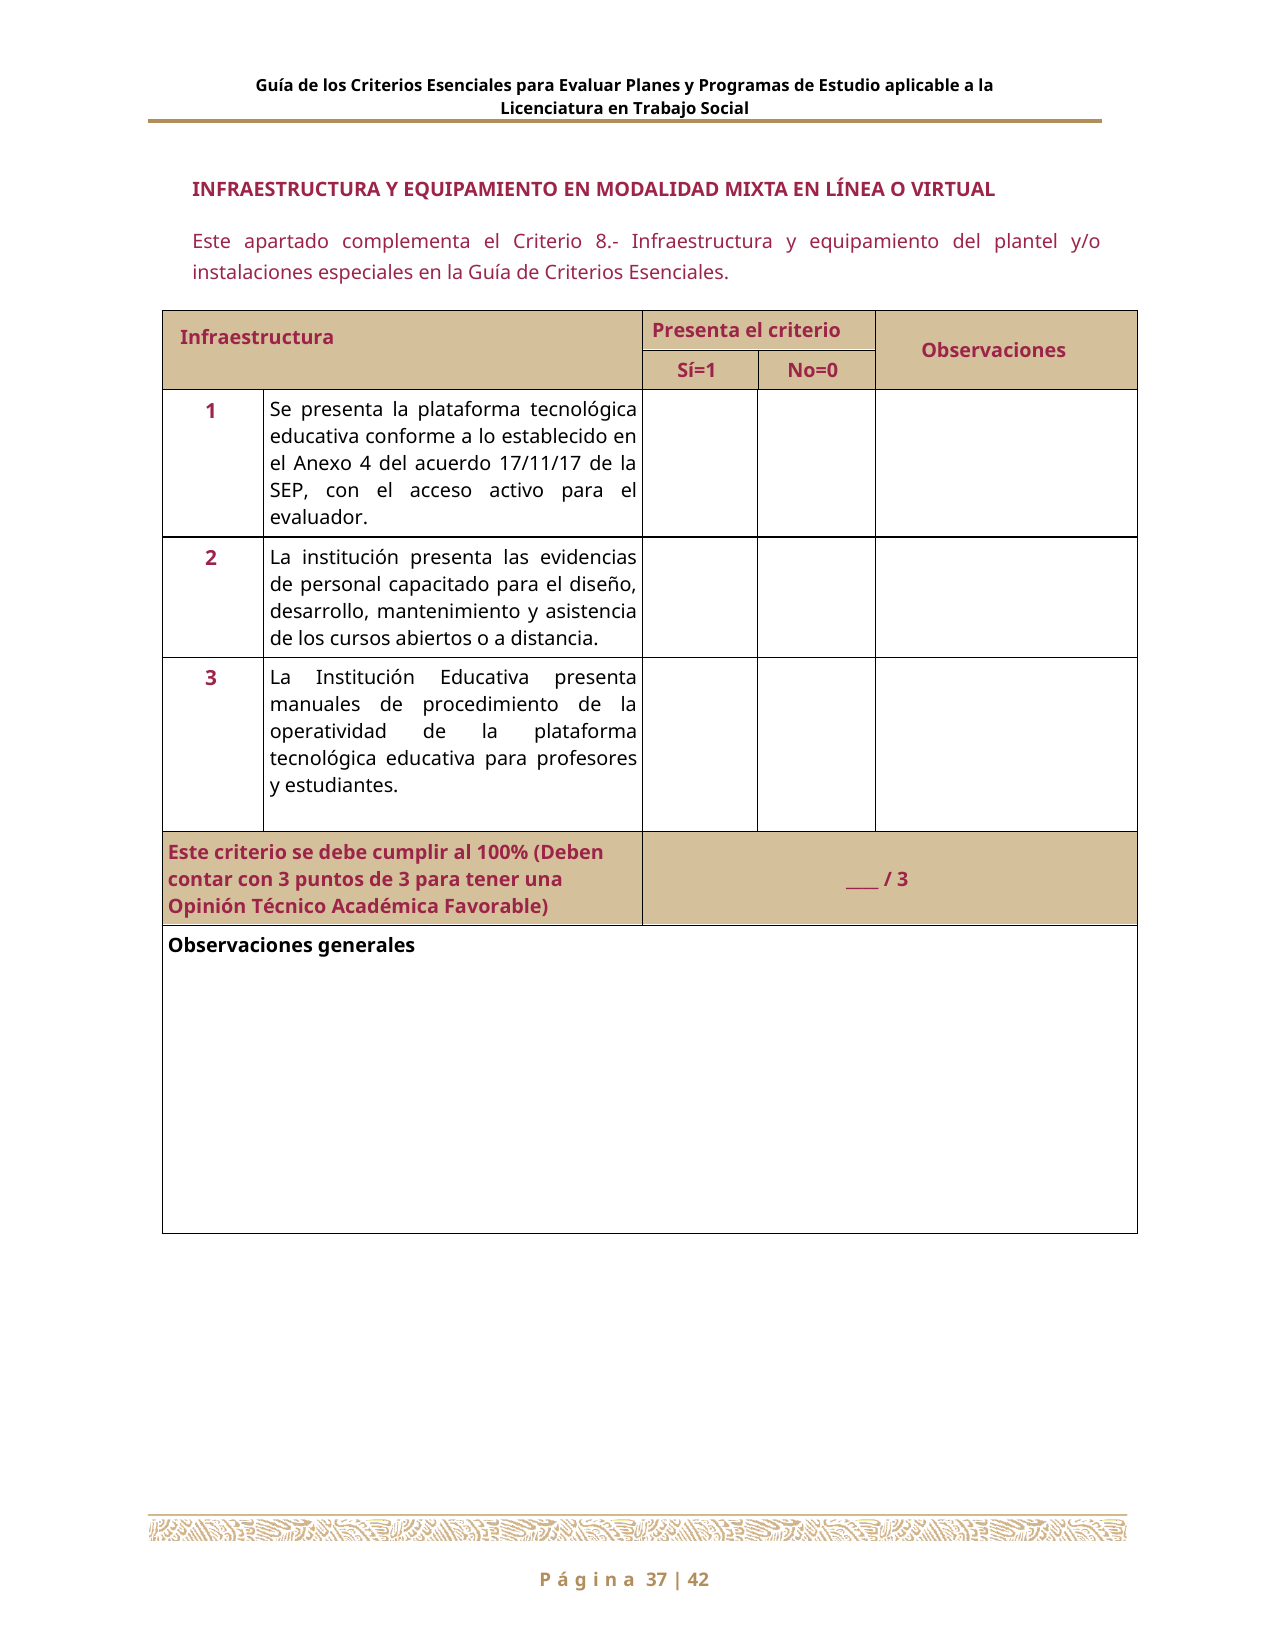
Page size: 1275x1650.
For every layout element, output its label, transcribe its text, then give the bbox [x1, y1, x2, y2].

table_header Observaciones [876, 311, 1137, 389]
table_header Infraestructura [163, 311, 642, 389]
list Infraestructura y equipamiento EN MODALIDAD MIXTA EN LÍNEA O VIRTUAL [192, 176, 1101, 202]
table_cell [876, 390, 1137, 536]
picture [147, 1514, 1128, 1541]
table_cell 3 [163, 658, 263, 831]
table_cell ____ / 3 [643, 832, 1137, 924]
table_cell Se presenta la plataforma tecnológica educativa conforme a lo establecido en el Anexo 4 del acuerdo 17/11/17 de la SEP, con el acceso activo para el evaluador. [264, 390, 642, 536]
table_cell 2 [163, 538, 263, 657]
table_cell [643, 658, 757, 831]
table_cell Observaciones generales [163, 926, 1137, 1232]
table_header Presenta el criterio [643, 311, 875, 349]
table_cell Sí=1 [643, 351, 758, 389]
table_cell La institución presenta las evidencias de personal capacitado para el diseño, desarrollo, mantenimiento y asistencia de los cursos abiertos o a distancia. [264, 538, 642, 657]
table_cell [643, 538, 757, 657]
table_cell [758, 658, 875, 831]
table_cell [758, 390, 875, 536]
table_cell [876, 538, 1137, 657]
table_cell 1 [163, 390, 263, 536]
table_cell Este criterio se debe cumplir al 100% (Deben contar con 3 puntos de 3 para tener una Opinión Técnico Académica Favorable) [163, 832, 642, 924]
table_cell [758, 538, 875, 657]
table_cell [643, 390, 757, 536]
table_cell No=0 [759, 351, 875, 389]
list Este apartado complementa el Criterio 8.- Infraestructura y equipamiento del plantel y/o instalaciones especiales en la Guía de Criterios Esenciales. [192, 227, 1101, 285]
table_cell La Institución Educativa presenta manuales de procedimiento de la operatividad de la plataforma tecnológica educativa para profesores y estudiantes. [264, 658, 642, 831]
table_cell [876, 658, 1137, 831]
